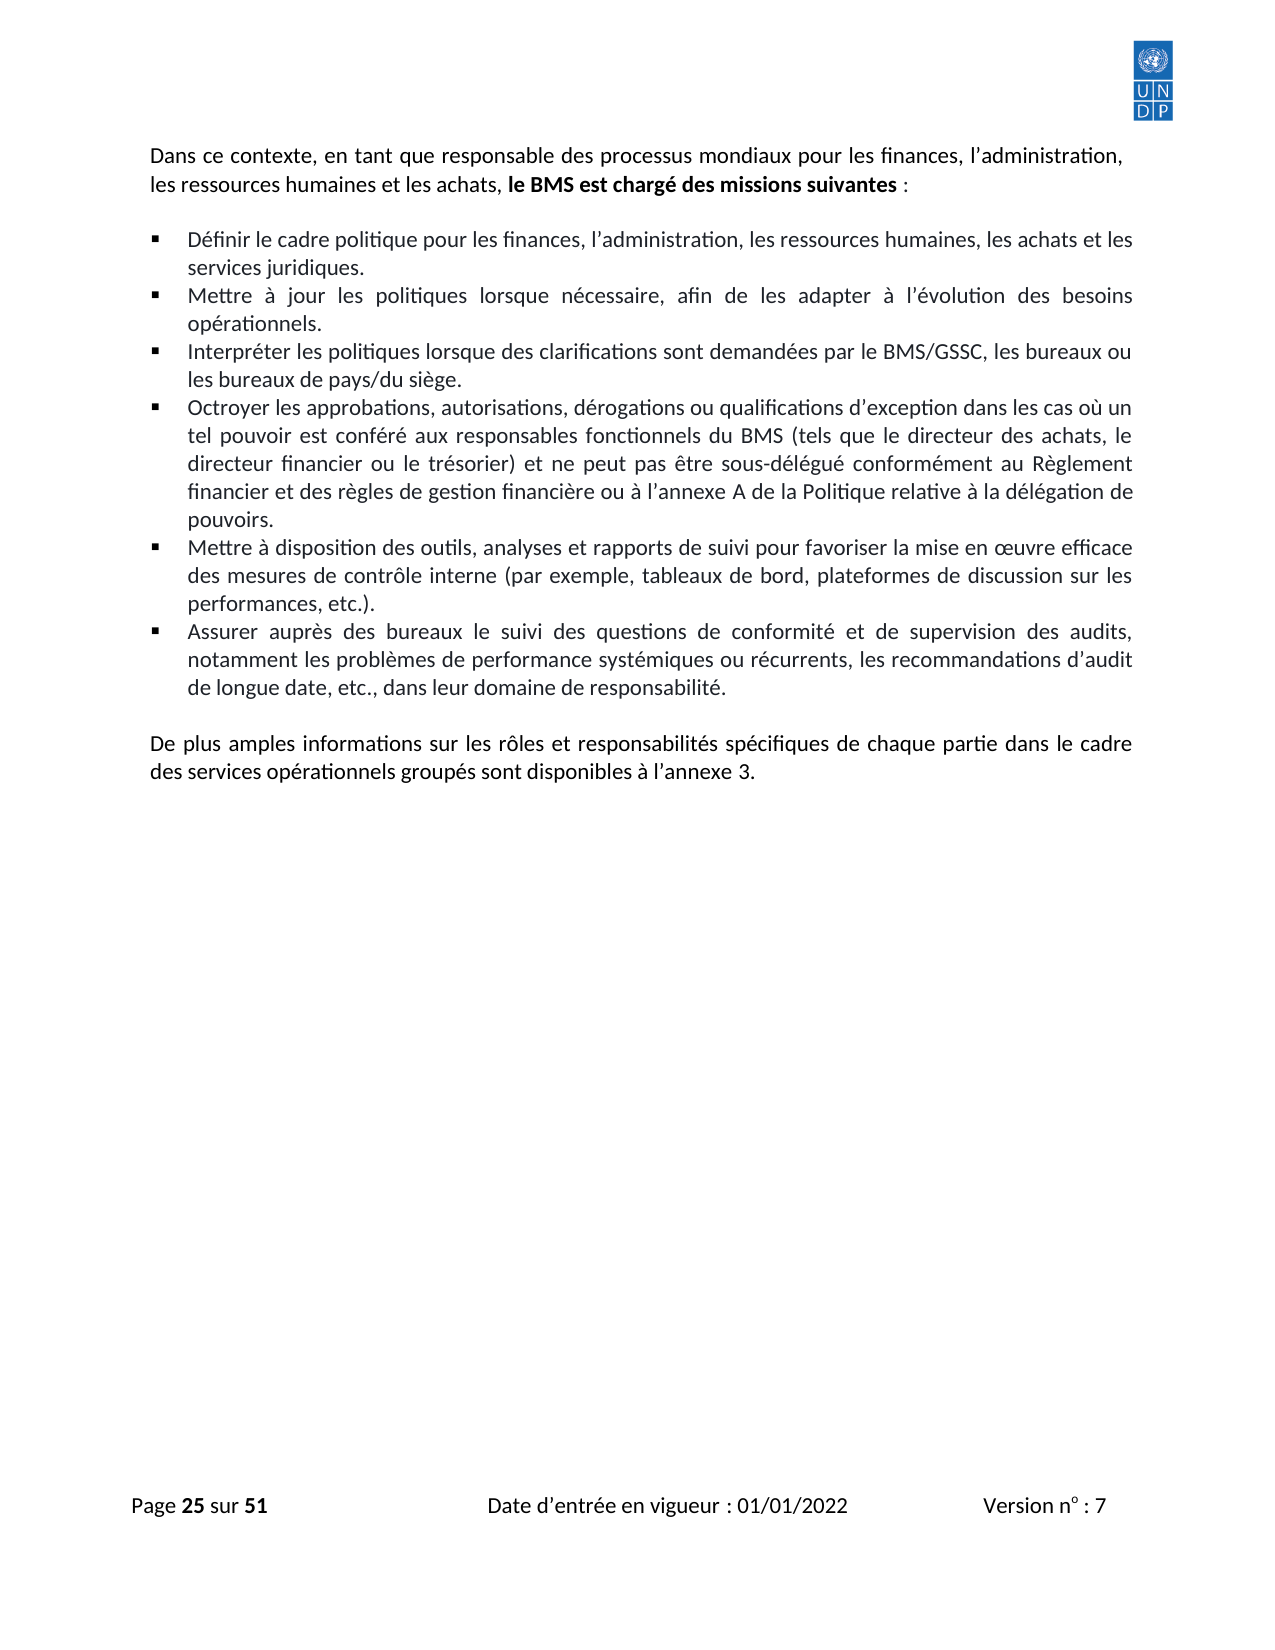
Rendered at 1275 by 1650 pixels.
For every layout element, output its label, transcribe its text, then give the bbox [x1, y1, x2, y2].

list Assurer auprès des bureaux le suivi des questions de conformité et de supervision des audits, notamment les problèmes de performance systémiques ou récurrents, les recommandations d’audit de longue date, etc., dans leur domaine de responsabilité. [150, 617, 1134, 702]
list Définir le cadre politique pour les finances, l’administration, les ressources humaines, les achats et les services juridiques. [150, 226, 1134, 281]
list Mettre à disposition des outils, analyses et rapports de suivi pour favoriser la mise en œuvre efficace des mesures de contrôle interne (par exemple, tableaux de bord, plateformes de discussion sur les performances, etc.). [150, 533, 1134, 617]
text De plus amples informations sur les rôles et responsabilités spécifiques de chaque partie dans le cadre des services opérationnels groupés sont disponibles à l’annexe 3. [150, 729, 1134, 785]
list Mettre à jour les politiques lorsque nécessaire, afin de les adapter à l’évolution des besoins opérationnels. [150, 281, 1134, 337]
list Interpréter les politiques lorsque des clarifications sont demandées par le BMS/GSSC, les bureaux ou les bureaux de pays/du siège. [150, 337, 1134, 393]
picture [1114, 21, 1192, 140]
text Dans ce contexte, en tant que responsable des processus mondiaux pour les finances, l’administration, les ressources humaines et les achats, le BMS est chargé des missions suivantes : [150, 142, 1125, 198]
list Octroyer les approbations, autorisations, dérogations ou qualifications d’exception dans les cas où un tel pouvoir est conféré aux responsables fonctionnels du BMS (tels que le directeur des achats, le directeur financier ou le trésorier) et ne peut pas être sous-délégué conformément au Règlement financier et des règles de gestion financière ou à l’annexe A de la Politique relative à la délégation de pouvoirs. [150, 393, 1134, 533]
